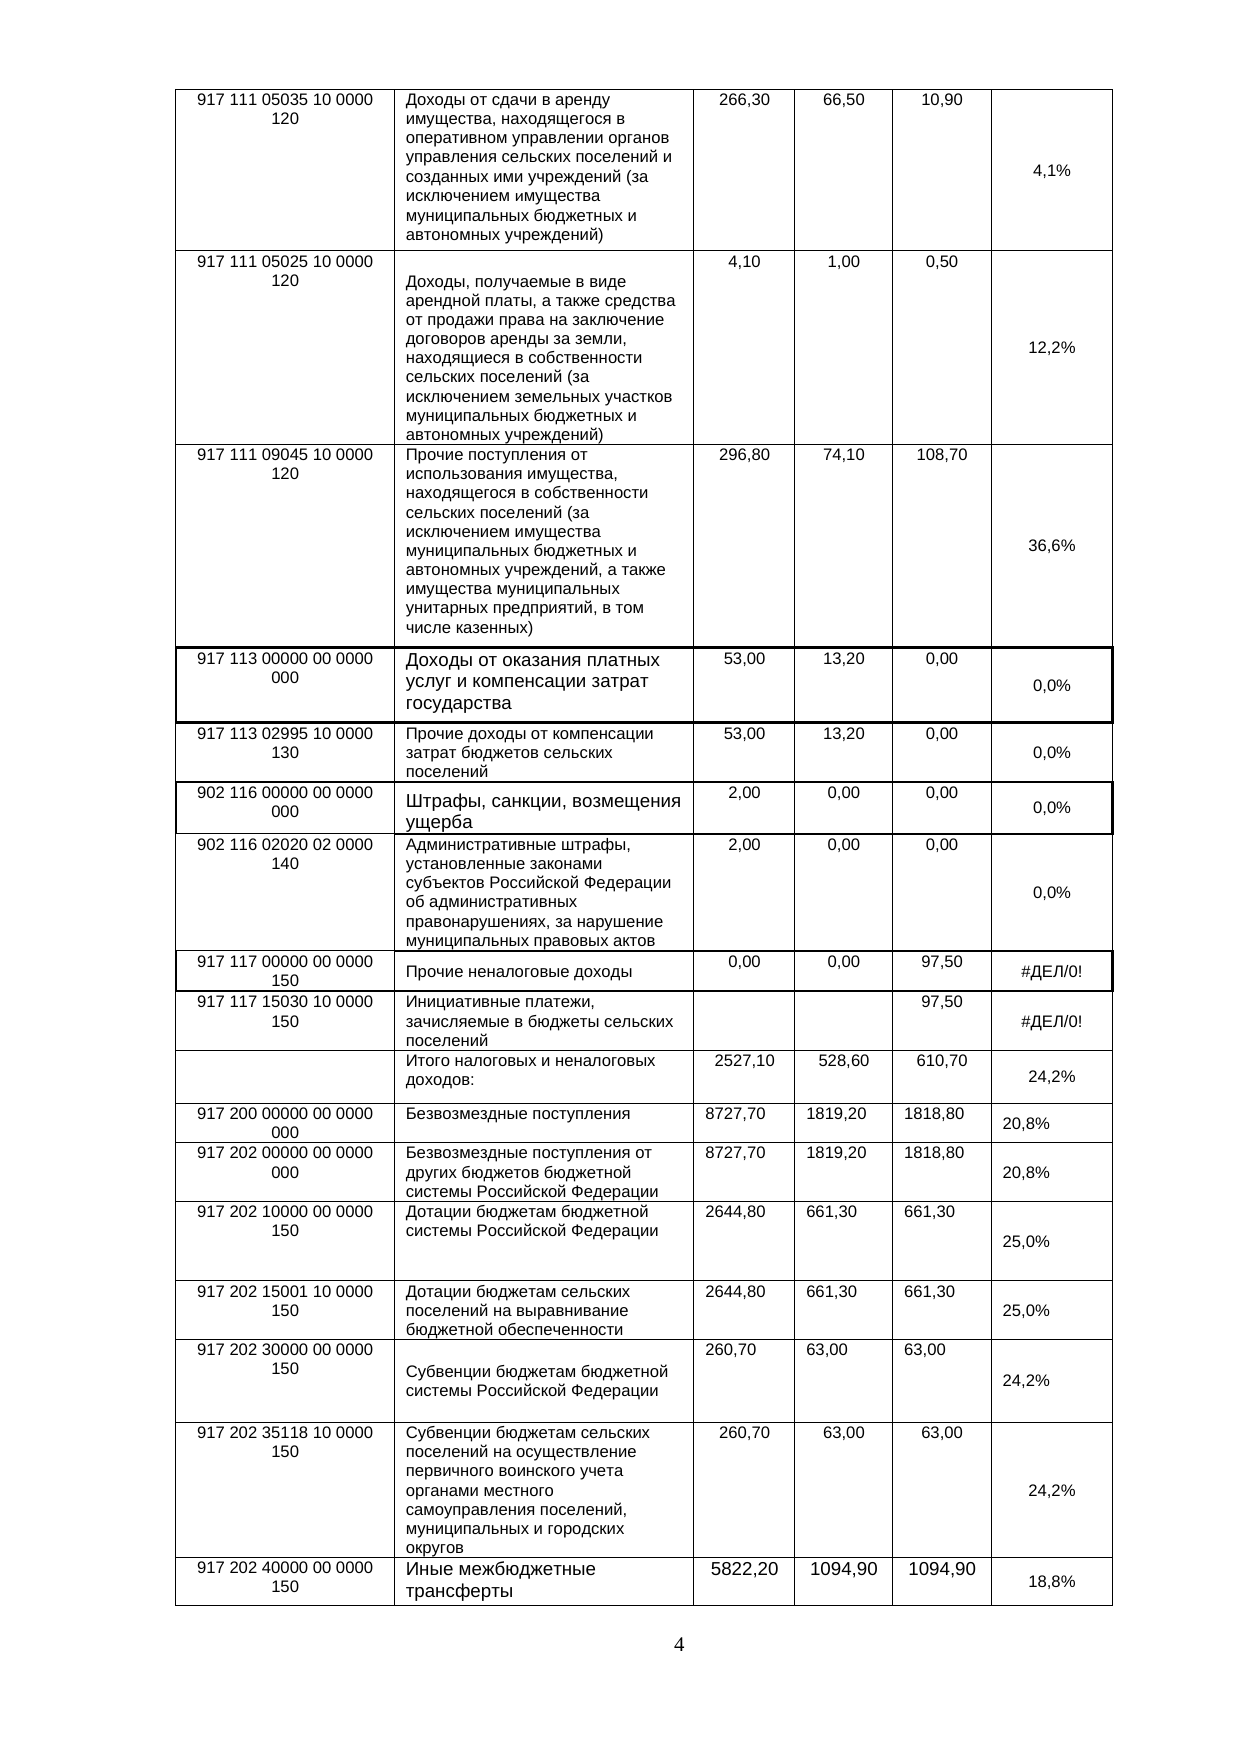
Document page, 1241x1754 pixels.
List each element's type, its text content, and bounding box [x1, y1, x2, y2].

table_cell 260,70 [694, 1423, 794, 1557]
table_cell 296,80 [694, 445, 794, 646]
table_cell 260,70 [694, 1340, 794, 1422]
table_cell 8727,70 [694, 1143, 794, 1201]
table_cell 13,20 [795, 724, 892, 781]
table_cell 0,0% [992, 649, 1111, 721]
table_cell Прочие доходы от компенсации затрат бюджетов сельских поселений [395, 724, 693, 781]
table_cell 24,2% [992, 1051, 1112, 1103]
table_cell 36,6% [992, 445, 1112, 646]
table_cell 24,2% [992, 1340, 1112, 1422]
table_cell 0,00 [795, 783, 892, 833]
table_cell Итого налоговых и неналоговых доходов: [395, 1051, 693, 1103]
table_cell 10,90 [893, 90, 991, 250]
table_cell 902 116 00000 00 0000 000 [177, 783, 394, 833]
table_cell Доходы от оказания платных услуг и компенсации затрат государства [395, 649, 693, 721]
table_cell 661,30 [893, 1281, 991, 1339]
table_cell 108,70 [893, 445, 991, 646]
table_cell Административные штрафы, установленные законами субъектов Российской Федерации об административных правонарушениях, за нарушение муниципальных правовых актов [395, 835, 693, 950]
table_cell 74,10 [795, 445, 892, 646]
table_cell 1818,80 [893, 1104, 991, 1142]
table_cell 63,00 [795, 1423, 892, 1557]
table_cell Штрафы, санкции, возмещения ущерба [395, 783, 693, 833]
table_cell 917 113 02995 10 0000 130 [176, 724, 394, 781]
table_cell 18,8% [992, 1558, 1112, 1605]
table_cell 0,0% [992, 783, 1111, 833]
table_cell 917 202 00000 00 0000 000 [176, 1143, 394, 1201]
table_cell 917 202 30000 00 0000 150 [176, 1340, 394, 1422]
table_cell 661,30 [795, 1281, 892, 1339]
table_cell 1819,20 [795, 1104, 892, 1142]
table_cell Доходы от сдачи в аренду имущества, находящегося в оперативном управлении органов управления сельских поселений и созданных ими учреждений (за исключением имущества муниципальных бюджетных и автономных учреждений) [395, 90, 693, 250]
table_cell 12,2% [992, 251, 1112, 444]
table_cell 661,30 [795, 1202, 892, 1280]
table_cell 1,00 [795, 251, 892, 444]
table_cell Иные межбюджетные трансферты [395, 1558, 693, 1605]
table_cell 97,50 [893, 992, 991, 1050]
table_cell [795, 992, 892, 1050]
table_cell 25,0% [992, 1281, 1112, 1339]
table_cell 1094,90 [893, 1558, 991, 1605]
table_cell 24,2% [992, 1423, 1112, 1557]
table_cell 917 117 15030 10 0000 150 [176, 992, 394, 1050]
table_cell 610,70 [893, 1051, 991, 1103]
table_cell 53,00 [694, 649, 794, 721]
table_cell 917 113 00000 00 0000 000 [177, 649, 394, 721]
table_cell 0,00 [893, 835, 991, 950]
table_cell 917 202 15001 10 0000 150 [176, 1281, 394, 1339]
table_cell 0,00 [795, 835, 892, 950]
table_cell 917 111 05035 10 0000 120 [176, 90, 394, 250]
table_cell #ДЕЛ/0! [992, 992, 1112, 1050]
table_cell 0,00 [893, 649, 991, 721]
table_cell 2527,10 [694, 1051, 794, 1103]
table_cell 2,00 [694, 783, 794, 833]
table_cell Безвозмездные поступления от других бюджетов бюджетной системы Российской Федерации [395, 1143, 693, 1201]
table_cell 0,00 [893, 783, 991, 833]
table_cell Доходы, получаемые в виде арендной платы, а также средства от продажи права на заключение договоров аренды за земли, находящиеся в собственности сельских поселений (за исключением земельных участков муниципальных бюджетных и автономных учреждений) [395, 251, 693, 444]
table_cell 1818,80 [893, 1143, 991, 1201]
table_cell 902 116 02020 02 0000 140 [176, 834, 394, 950]
table_cell 0,00 [893, 724, 991, 781]
table_cell 63,00 [795, 1340, 892, 1422]
table_cell 4,1% [992, 90, 1112, 250]
table_cell 1094,90 [795, 1558, 892, 1605]
table_cell 917 202 40000 00 0000 150 [176, 1558, 394, 1605]
table_cell 13,20 [795, 649, 892, 721]
table_cell 917 111 09045 10 0000 120 [176, 445, 394, 646]
table_cell 97,50 [893, 952, 991, 990]
table_cell 53,00 [694, 724, 794, 781]
table_cell 25,0% [992, 1202, 1112, 1280]
table_cell 917 202 10000 00 0000 150 [176, 1202, 394, 1280]
table_cell 917 111 05025 10 0000 120 [176, 251, 394, 444]
table_cell 917 200 00000 00 0000 000 [176, 1104, 394, 1142]
table_cell Прочие неналоговые доходы [395, 952, 693, 990]
table_cell Дотации бюджетам сельских поселений на выравнивание бюджетной обеспеченности [395, 1281, 693, 1339]
table_cell 5822,20 [694, 1558, 794, 1605]
table_cell [694, 992, 794, 1050]
table_cell 20,8% [992, 1104, 1112, 1142]
table_cell 266,30 [694, 90, 794, 250]
table_cell Безвозмездные поступления [395, 1104, 693, 1142]
table_cell 0,50 [893, 251, 991, 444]
table_cell 0,00 [694, 952, 794, 990]
table_cell 63,00 [893, 1423, 991, 1557]
table_cell 2644,80 [694, 1281, 794, 1339]
table_cell 2,00 [694, 835, 794, 950]
table_cell 917 202 35118 10 0000 150 [176, 1423, 394, 1557]
table_cell #ДЕЛ/0! [992, 952, 1111, 990]
table_cell 1819,20 [795, 1143, 892, 1201]
table_cell Субвенции бюджетам сельских поселений на осуществление первичного воинского учета органами местного самоуправления поселений, муниципальных и городских округов [395, 1423, 693, 1557]
table_cell Инициативные платежи, зачисляемые в бюджеты сельских поселений [395, 992, 693, 1050]
table_cell Прочие поступления от использования имущества, находящегося в собственности сельских поселений (за исключением имущества муниципальных бюджетных и автономных учреждений, а также имущества муниципальных унитарных предприятий, в том числе казенных) [395, 445, 693, 646]
table_cell 917 117 00000 00 0000 150 [177, 951, 394, 990]
table_cell 528,60 [795, 1051, 892, 1103]
table_cell 20,8% [992, 1143, 1112, 1201]
table_cell Субвенции бюджетам бюджетной системы Российской Федерации [395, 1340, 693, 1422]
table_cell Дотации бюджетам бюджетной системы Российской Федерации [395, 1202, 693, 1280]
table_cell 0,0% [992, 724, 1112, 781]
table_cell 8727,70 [694, 1104, 794, 1142]
table_cell 2644,80 [694, 1202, 794, 1280]
table_cell 0,0% [992, 835, 1112, 950]
table_cell [176, 1051, 394, 1103]
table_cell 66,50 [795, 90, 892, 250]
table_cell 4,10 [694, 251, 794, 444]
table_cell 0,00 [795, 952, 892, 990]
table_cell 63,00 [893, 1340, 991, 1422]
table_cell 661,30 [893, 1202, 991, 1280]
